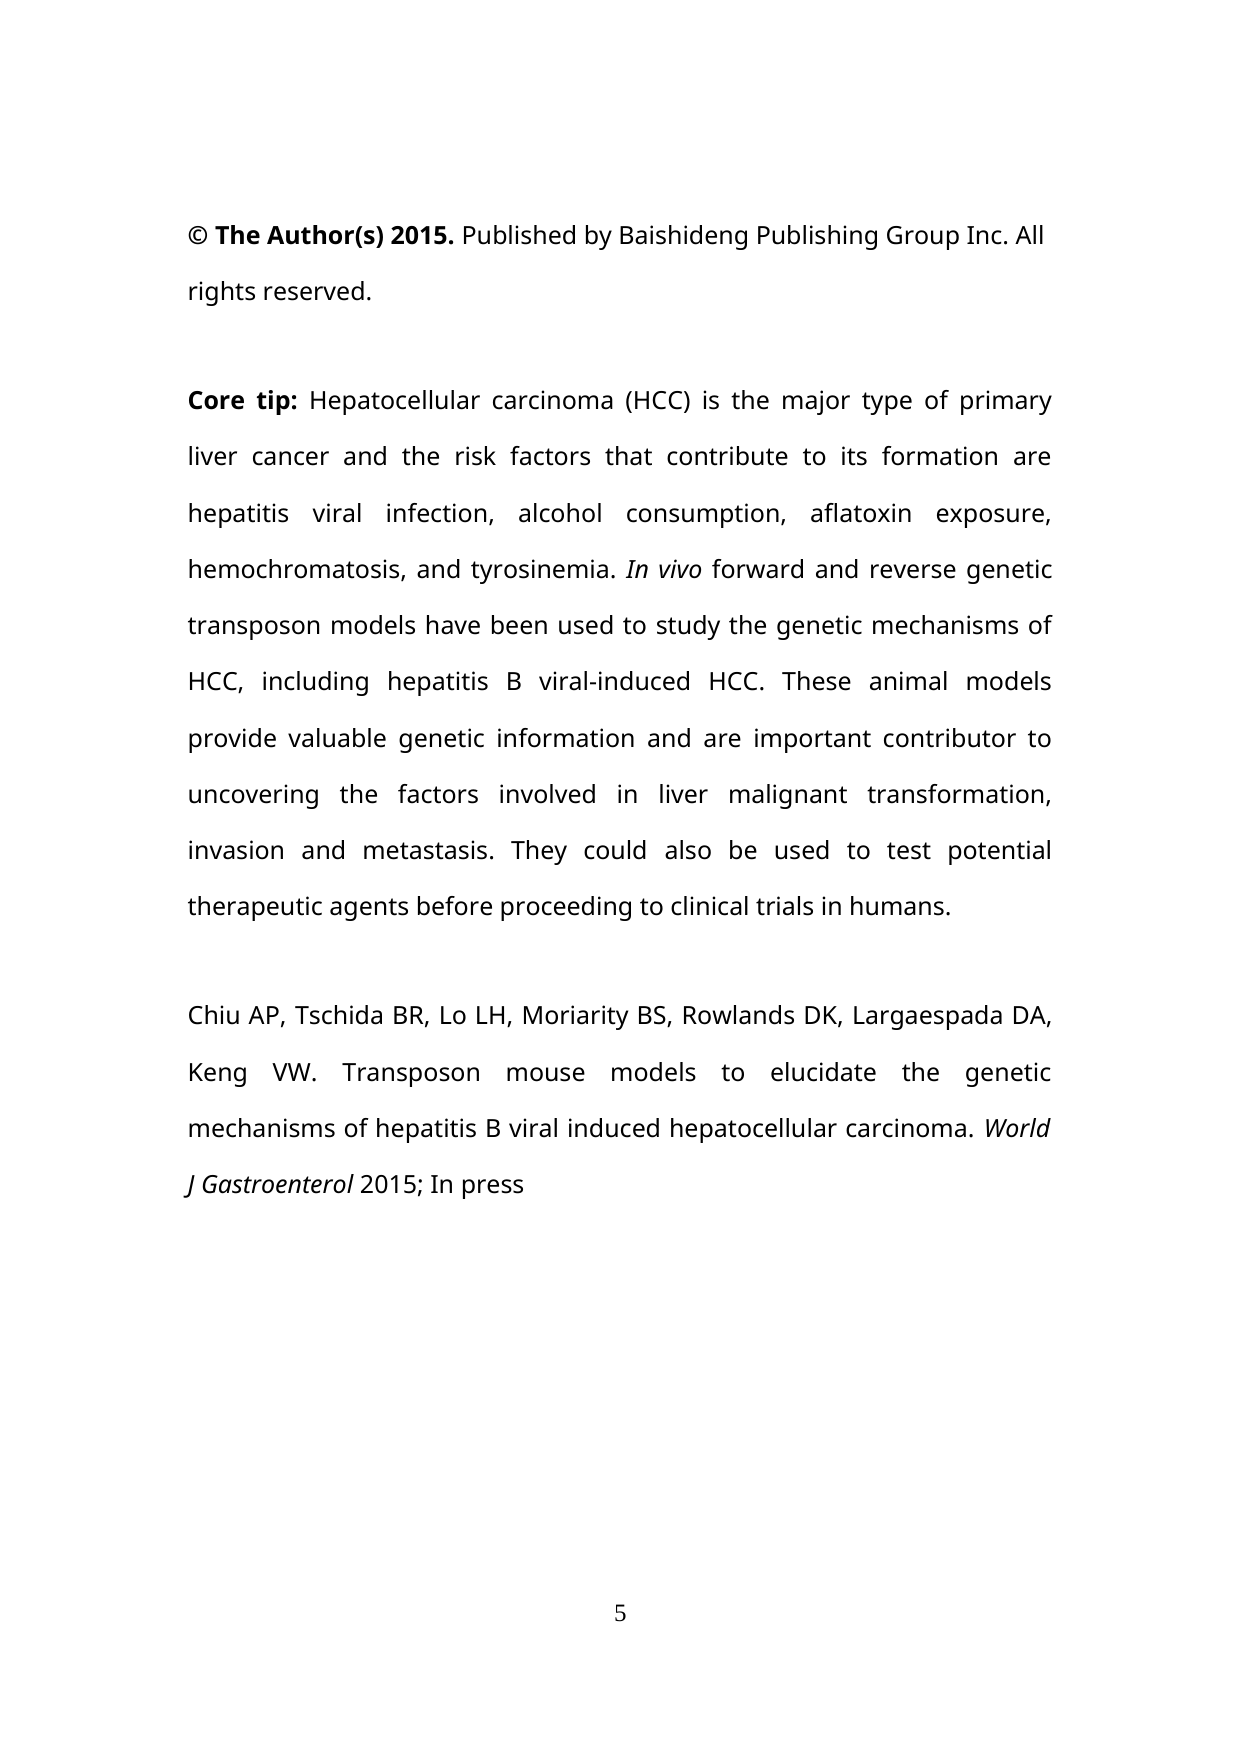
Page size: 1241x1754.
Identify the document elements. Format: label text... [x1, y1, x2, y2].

text © The Author(s) 2015. Published by Baishideng Publishing Group Inc. All rights reserved. [187, 216, 1053, 309]
text Chiu AP, Tschida BR, Lo LH, Moriarity BS, Rowlands DK, Largaespada DA, Keng VW. Transposon mouse models to elucidate the genetic mechanisms of hepatitis B viral induced hepatocellular carcinoma. World J Gastroenterol 2015; In press [187, 996, 1053, 1202]
text Core tip: Hepatocellular carcinoma (HCC) is the major type of primary liver cancer and the risk factors that contribute to its formation are hepatitis viral infection, alcohol consumption, aflatoxin exposure, hemochromatosis, and tyrosinemia. In vivo forward and reverse genetic transposon models have been used to study the genetic mechanisms of HCC, including hepatitis B viral-induced HCC. These animal models provide valuable genetic information and are important contributor to uncovering the factors involved in liver malignant transformation, invasion and metastasis. They could also be used to test potential therapeutic agents before proceeding to clinical trials in humans. [187, 381, 1053, 925]
